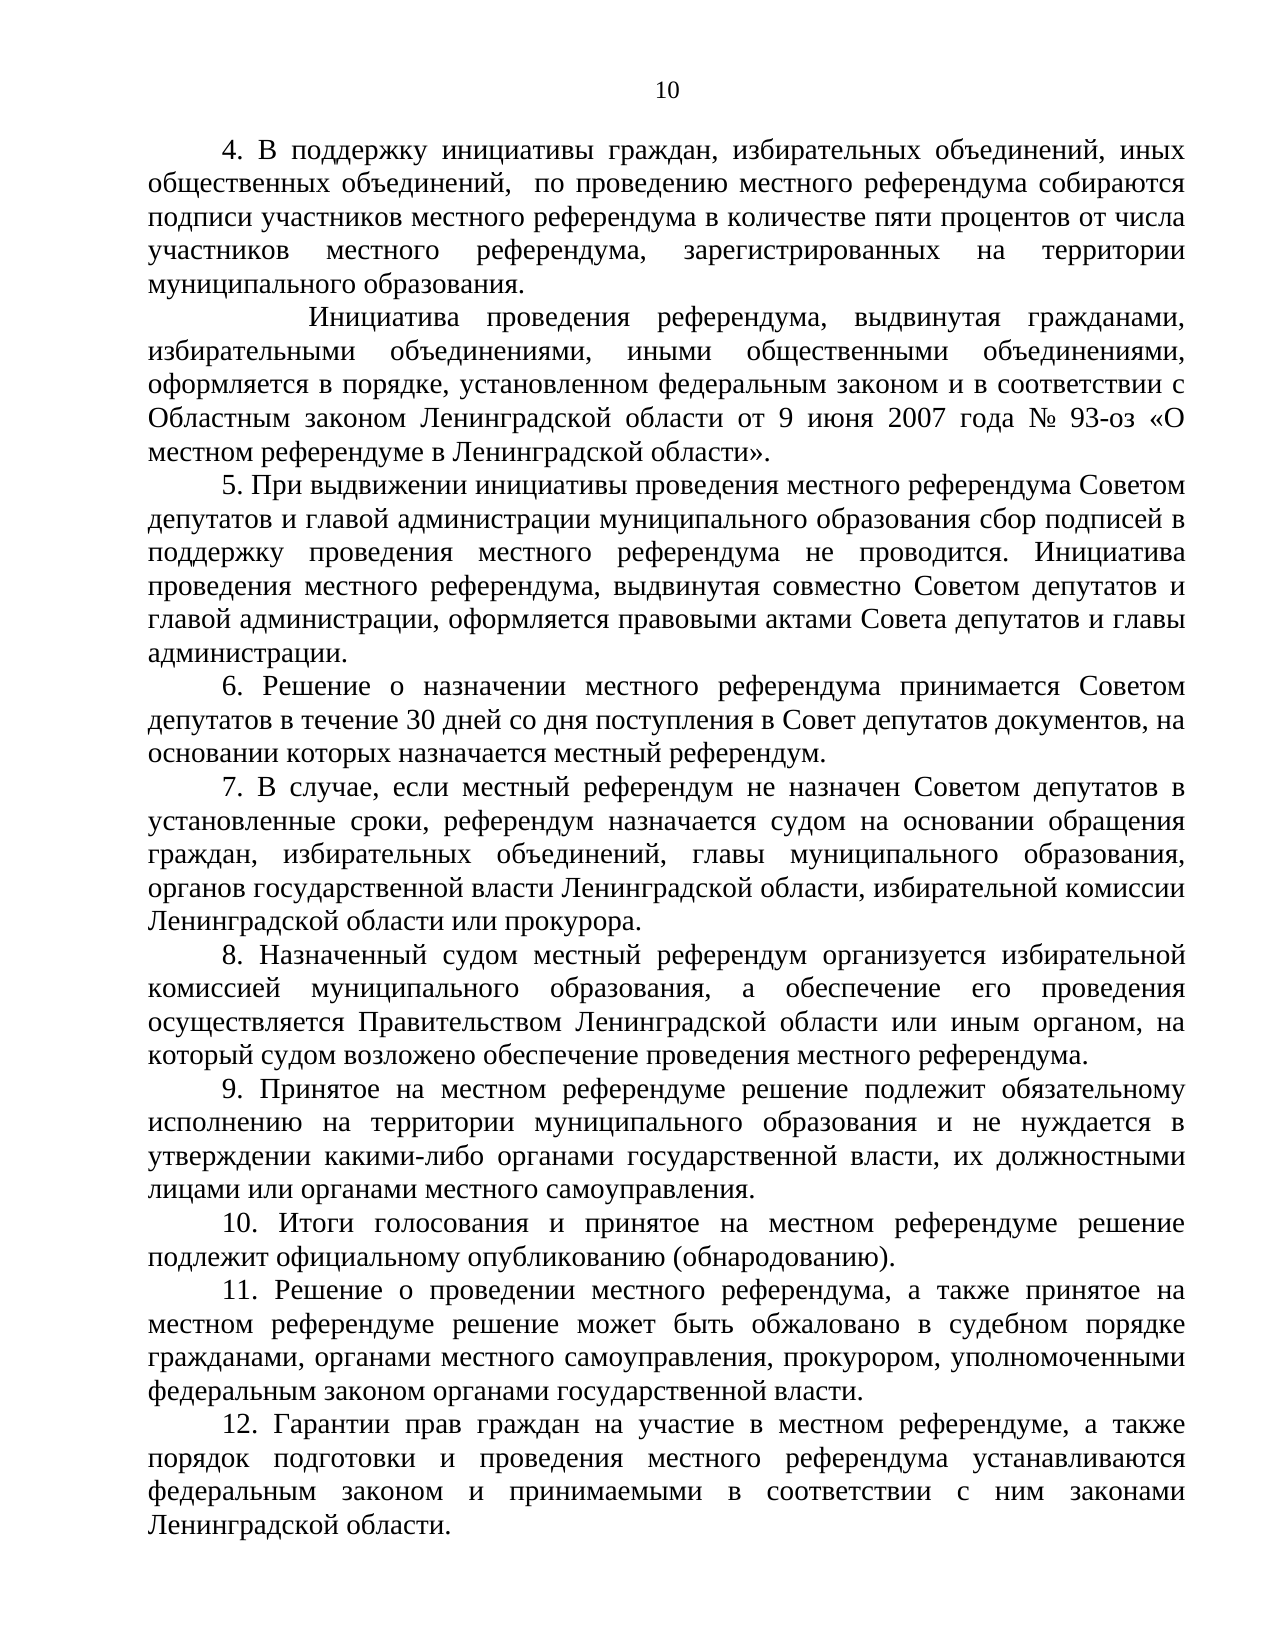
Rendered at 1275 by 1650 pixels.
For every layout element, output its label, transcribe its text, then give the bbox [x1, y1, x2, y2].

text 7. В случае, если местный референдум не назначен Советом депутатов в установленные сроки, референдум назначается судом на основании обращения граждан, избирательных объединений, главы муниципального образования, органов государственной власти Ленинградской области, избирательной комиссии Ленинградской области или прокурора. [148, 769, 1186, 937]
text 10. Итоги голосования и принятое на местном референдуме решение подлежит официальному опубликованию (обнародованию). [148, 1205, 1186, 1272]
text 9. Принятое на местном референдуме решение подлежит обязательному исполнению на территории муниципального образования и не нуждается в утверждении какими-либо органами государственной власти, их должностными лицами или органами местного самоуправления. [148, 1071, 1186, 1205]
text 12. Гарантии прав граждан на участие в местном референдуме, а также порядок подготовки и проведения местного референдума устанавливаются федеральным законом и принимаемыми в соответствии с ним законами Ленинградской области. [148, 1406, 1186, 1541]
text Инициатива проведения референдума, выдвинутая гражданами, избирательными объединениями, иными общественными объединениями, оформляется в порядке, установленном федеральным законом и в соответствии с Областным законом Ленинградской области от 9 июня 2007 года № 93-оз «О местном референдуме в Ленинградской области». [148, 299, 1186, 467]
text 5. При выдвижении инициативы проведения местного референдума Советом депутатов и главой администрации муниципального образования сбор подписей в поддержку проведения местного референдума не проводится. Инициатива проведения местного референдума, выдвинутая совместно Советом депутатов и главой администрации, оформляется правовыми актами Совета депутатов и главы администрации. [148, 467, 1186, 668]
text 11. Решение о проведении местного референдума, а также принятое на местном референдуме решение может быть обжаловано в судебном порядке гражданами, органами местного самоуправления, прокурором, уполномоченными федеральным законом органами государственной власти. [148, 1272, 1186, 1406]
list 4. В поддержку инициативы граждан, избирательных объединений, иных общественных объединений, по проведению местного референдума собираются подписи участников местного референдума в количестве пяти процентов от числа участников местного референдума, зарегистрированных на территории муниципального образования. [148, 132, 1186, 299]
text 8. Назначенный судом местный референдум организуется избирательной комиссией муниципального образования, а обеспечение его проведения осуществляется Правительством Ленинградской области или иным органом, на который судом возложено обеспечение проведения местного референдума. [148, 937, 1186, 1071]
text 6. Решение о назначении местного референдума принимается Советом депутатов в течение 30 дней со дня поступления в Совет депутатов документов, на основании которых назначается местный референдум. [148, 668, 1186, 769]
